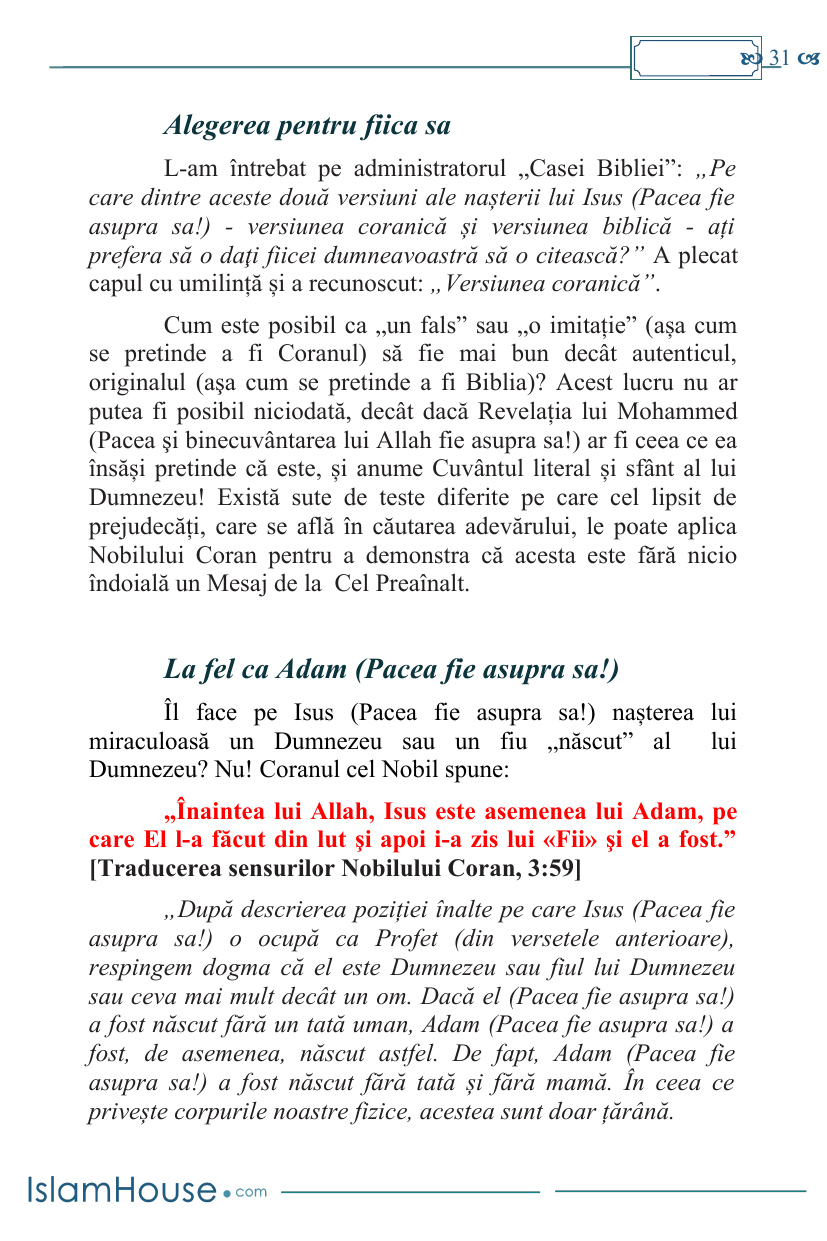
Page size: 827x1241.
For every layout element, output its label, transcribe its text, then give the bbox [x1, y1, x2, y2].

picture [20, 1171, 541, 1209]
picture [548, 1170, 807, 1208]
text La fel ca Adam (Pacea fie asupra sa!) [89, 651, 738, 684]
text Cum este posibil ca „un fals” sau „o imitație” (așa cum se pretinde a fi Coranul) să fie mai bun decât autenticul, originalul (aşa cum se pretinde a fi Biblia)? Acest lucru nu ar putea fi posibil niciodată, decât dacă Revelația lui Mohammed (Pacea şi binecuvântarea lui Allah fie asupra sa!) ar fi ceea ce ea însăși pretinde că este, și anume Cuvântul literal și sfânt al lui Dumnezeu! Există sute de teste diferite pe care cel lipsit de prejudecăți, care se află în căutarea adevărului, le poate aplica Nobilului Coran pentru a demonstra că acesta este fără nicio îndoială un Mesaj de la Cel Preaînalt. [89, 310, 738, 597]
text Alegerea pentru fiica sa [89, 107, 738, 141]
text „După descrierea poziției înalte pe care Isus (Pacea fie asupra sa!) o ocupă ca Profet (din versetele anterioare), respingem dogma că el este Dumnezeu sau fiul lui Dumnezeu sau ceva mai mult decât un om. Dacă el (Pacea fie asupra sa!) a fost născut fără un tată uman, Adam (Pacea fie asupra sa!) a fost, de asemenea, născut astfel. De fapt, Adam (Pacea fie asupra sa!) a fost născut fără tată și fără mamă. În ceea ce privește corpurile noastre fizice, acestea sunt doar țărână. [89, 894, 738, 1124]
text Îl face pe Isus (Pacea fie asupra sa!) nașterea lui miraculoasă un Dumnezeu sau un fiu „născut” al lui Dumnezeu? Nu! Coranul cel Nobil spune: [89, 697, 738, 783]
text „Înaintea lui Allah, Isus este asemenea lui Adam, pe care El l-a făcut din lut şi apoi i-a zis lui «Fii» şi el a fost.” [Traducerea sensurilor Nobilului Coran, 3:59] [89, 796, 738, 882]
text L-am întrebat pe administratorul „Casei Bibliei”: „Pe care dintre aceste două versiuni ale nașterii lui Isus (Pacea fie asupra sa!) - versiunea coranică și versiunea biblică - ați prefera să o daţi fiicei dumneavoastră să o citească?” A plecat capul cu umilință și a recunoscut: „Versiunea coranică”. [89, 153, 738, 297]
